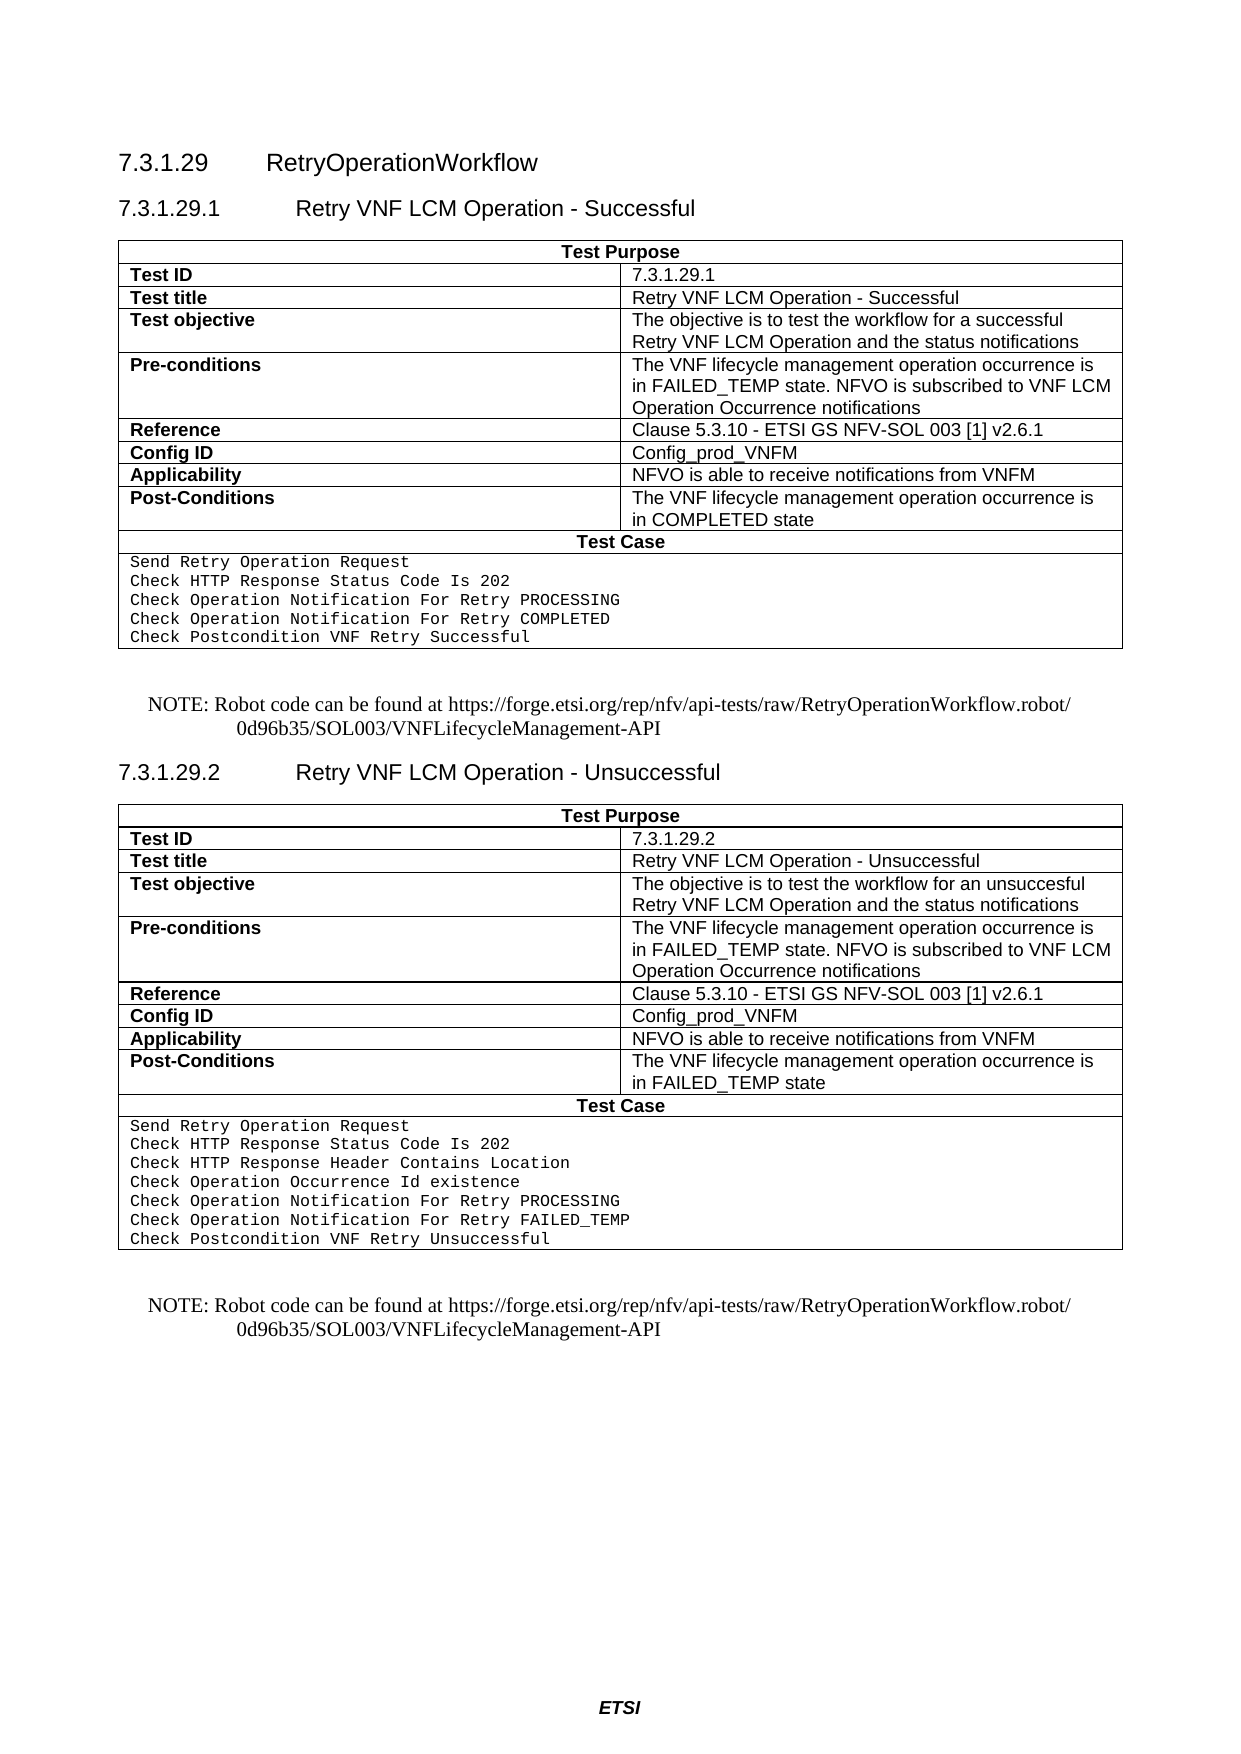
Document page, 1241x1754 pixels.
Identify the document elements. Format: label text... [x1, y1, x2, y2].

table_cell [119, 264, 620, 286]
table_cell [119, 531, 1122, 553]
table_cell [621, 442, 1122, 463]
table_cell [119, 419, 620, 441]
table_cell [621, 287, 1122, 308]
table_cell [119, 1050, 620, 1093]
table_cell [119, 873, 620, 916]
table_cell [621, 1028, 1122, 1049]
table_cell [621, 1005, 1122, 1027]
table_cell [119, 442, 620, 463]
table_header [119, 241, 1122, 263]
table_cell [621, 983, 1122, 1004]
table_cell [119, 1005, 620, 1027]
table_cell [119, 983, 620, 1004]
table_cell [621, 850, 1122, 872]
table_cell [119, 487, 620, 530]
subtitle 7.3.1.29.1 Retry VNF LCM Operation - Successful [118, 195, 1122, 222]
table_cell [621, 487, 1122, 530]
subtitle 7.3.1.29.2 Retry VNF LCM Operation - Unsuccessful [118, 759, 1122, 785]
text NOTE: Robot code can be found at https://forge.etsi.org/rep/nfv/api-tests/raw/RetryOperationWorkflow.robot/0d96b35/SOL003/VNFLifecycleManagement-API [148, 692, 1122, 740]
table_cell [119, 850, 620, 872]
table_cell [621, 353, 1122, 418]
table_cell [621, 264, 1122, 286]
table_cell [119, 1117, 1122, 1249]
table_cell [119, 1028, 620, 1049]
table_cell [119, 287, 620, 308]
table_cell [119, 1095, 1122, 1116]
subtitle 7.3.1.29 RetryOperationWorkflow [118, 148, 1122, 176]
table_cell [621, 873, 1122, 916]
text NOTE: Robot code can be found at https://forge.etsi.org/rep/nfv/api-tests/raw/RetryOperationWorkflow.robot/0d96b35/SOL003/VNFLifecycleManagement-API [148, 1293, 1122, 1341]
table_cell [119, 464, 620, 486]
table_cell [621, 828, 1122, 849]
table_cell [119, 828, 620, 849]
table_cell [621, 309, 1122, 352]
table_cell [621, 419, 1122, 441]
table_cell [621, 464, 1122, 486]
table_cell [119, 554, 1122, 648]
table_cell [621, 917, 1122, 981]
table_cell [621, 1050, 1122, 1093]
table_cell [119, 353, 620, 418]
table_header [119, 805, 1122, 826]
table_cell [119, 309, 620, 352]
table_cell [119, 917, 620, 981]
